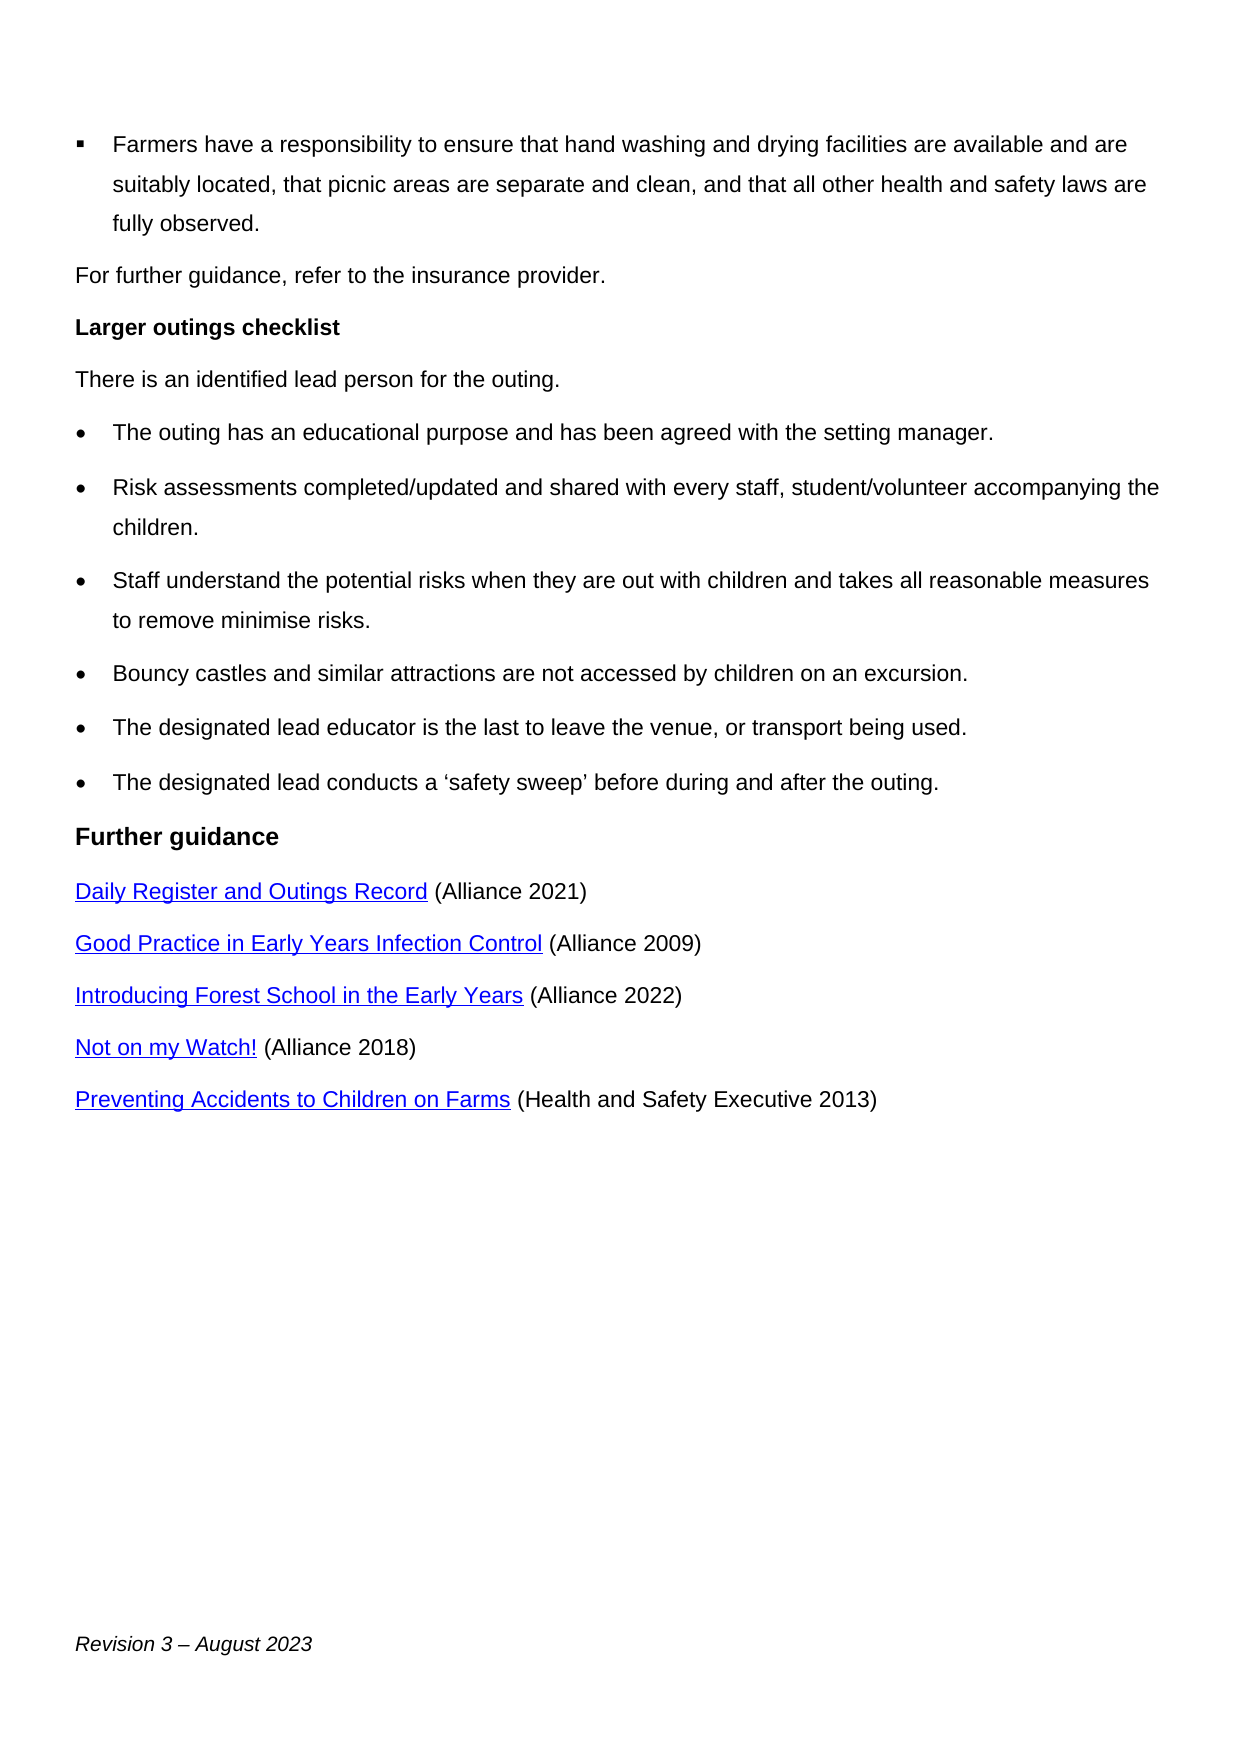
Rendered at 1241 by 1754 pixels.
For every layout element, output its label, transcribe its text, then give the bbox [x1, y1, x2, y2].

list Staff understand the potential risks when they are out with children and takes all reasonable measures to remove minimise risks. [75, 566, 1165, 633]
text Good Practice in Early Years Infection Control (Alliance 2009) [75, 930, 1165, 956]
text There is an identified lead person for the outing. [75, 366, 1165, 392]
list Farmers have a responsibility to ensure that hand washing and drying facilities are available and are suitably located, that picnic areas are separate and clean, and that all other health and safety laws are fully observed. [75, 131, 1165, 237]
text Larger outings checklist [75, 314, 1165, 341]
text Daily Register and Outings Record (Alliance 2021) [75, 878, 1165, 904]
list Risk assessments completed/updated and shared with every staff, student/volunteer accompanying the children. [75, 473, 1165, 540]
list The designated lead conducts a ‘safety sweep’ before during and after the outing. [75, 768, 1165, 796]
text Preventing Accidents to Children on Farms (Health and Safety Executive 2013) [75, 1086, 1165, 1112]
text Further guidance [75, 822, 1165, 851]
list Bouncy castles and similar attractions are not accessed by children on an excursion. [75, 659, 1165, 687]
text For further guidance, refer to the insurance provider. [75, 262, 1165, 288]
text Not on my Watch! (Alliance 2018) [75, 1034, 1165, 1060]
list The outing has an educational purpose and has been agreed with the setting manager. [75, 418, 1165, 446]
text Introducing Forest School in the Early Years (Alliance 2022) [75, 982, 1165, 1008]
list The designated lead educator is the last to leave the venue, or transport being used. [75, 713, 1165, 741]
